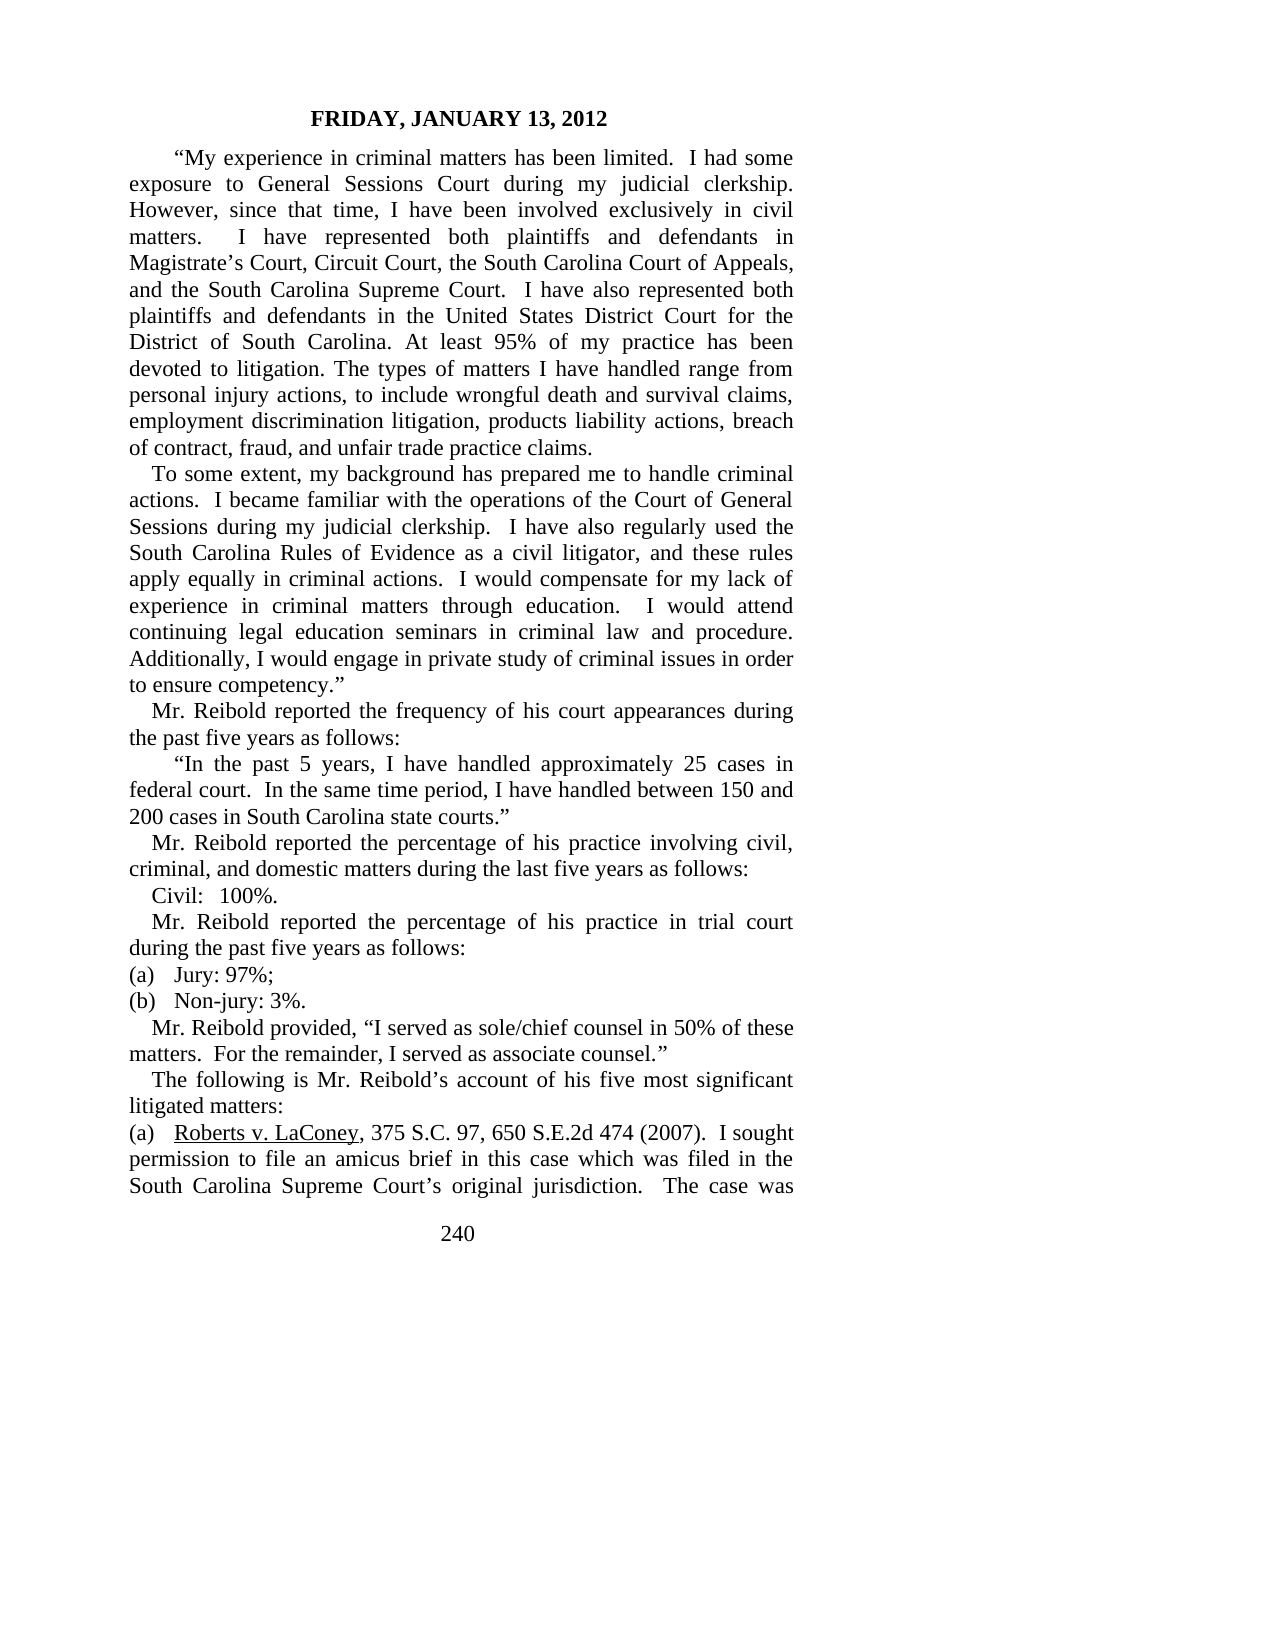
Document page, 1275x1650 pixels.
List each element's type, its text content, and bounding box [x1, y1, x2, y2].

text “My experience in criminal matters has been limited. I had some exposure to General Sessions Court during my judicial clerkship. However, since that time, I have been involved exclusively in civil matters. I have represented both plaintiffs and defendants in Magistrate’s Court, Circuit Court, the South Carolina Court of Appeals, and the South Carolina Supreme Court. I have also represented both plaintiffs and defendants in the United States District Court for the District of South Carolina. At least 95% of my practice has been devoted to litigation. The types of matters I have handled range from personal injury actions, to include wrongful death and survival claims, employment discrimination litigation, products liability actions, breach of contract, fraud, and unfair trade practice claims. [129, 144, 794, 460]
text Mr. Reibold reported the percentage of his practice in trial court during the past five years as follows: [129, 908, 794, 961]
text (b) Non-jury: 3%. [129, 987, 794, 1013]
text Mr. Reibold reported the percentage of his practice involving civil, criminal, and domestic matters during the last five years as follows: [129, 829, 794, 882]
text The following is Mr. Reibold’s account of his five most significant litigated matters: [129, 1066, 794, 1119]
text Civil: 100%. [129, 882, 794, 908]
text “In the past 5 years, I have handled approximately 25 cases in federal court. In the same time period, I have handled between 150 and 200 cases in South Carolina state courts.” [129, 750, 794, 829]
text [129, 1119, 794, 1198]
text Mr. Reibold reported the frequency of his court appearances during the past five years as follows: [129, 697, 794, 750]
text Mr. Reibold provided, “I served as sole/chief counsel in 50% of these matters. For the remainder, I served as associate counsel.” [129, 1013, 794, 1066]
text (a) Jury: 97%; [129, 961, 794, 987]
text To some extent, my background has prepared me to handle criminal actions. I became familiar with the operations of the Court of General Sessions during my judicial clerkship. I have also regularly used the South Carolina Rules of Evidence as a civil litigator, and these rules apply equally in criminal actions. I would compensate for my lack of experience in criminal matters through education. I would attend continuing legal education seminars in criminal law and procedure. Additionally, I would engage in private study of criminal issues in order to ensure competency.” [129, 460, 794, 697]
